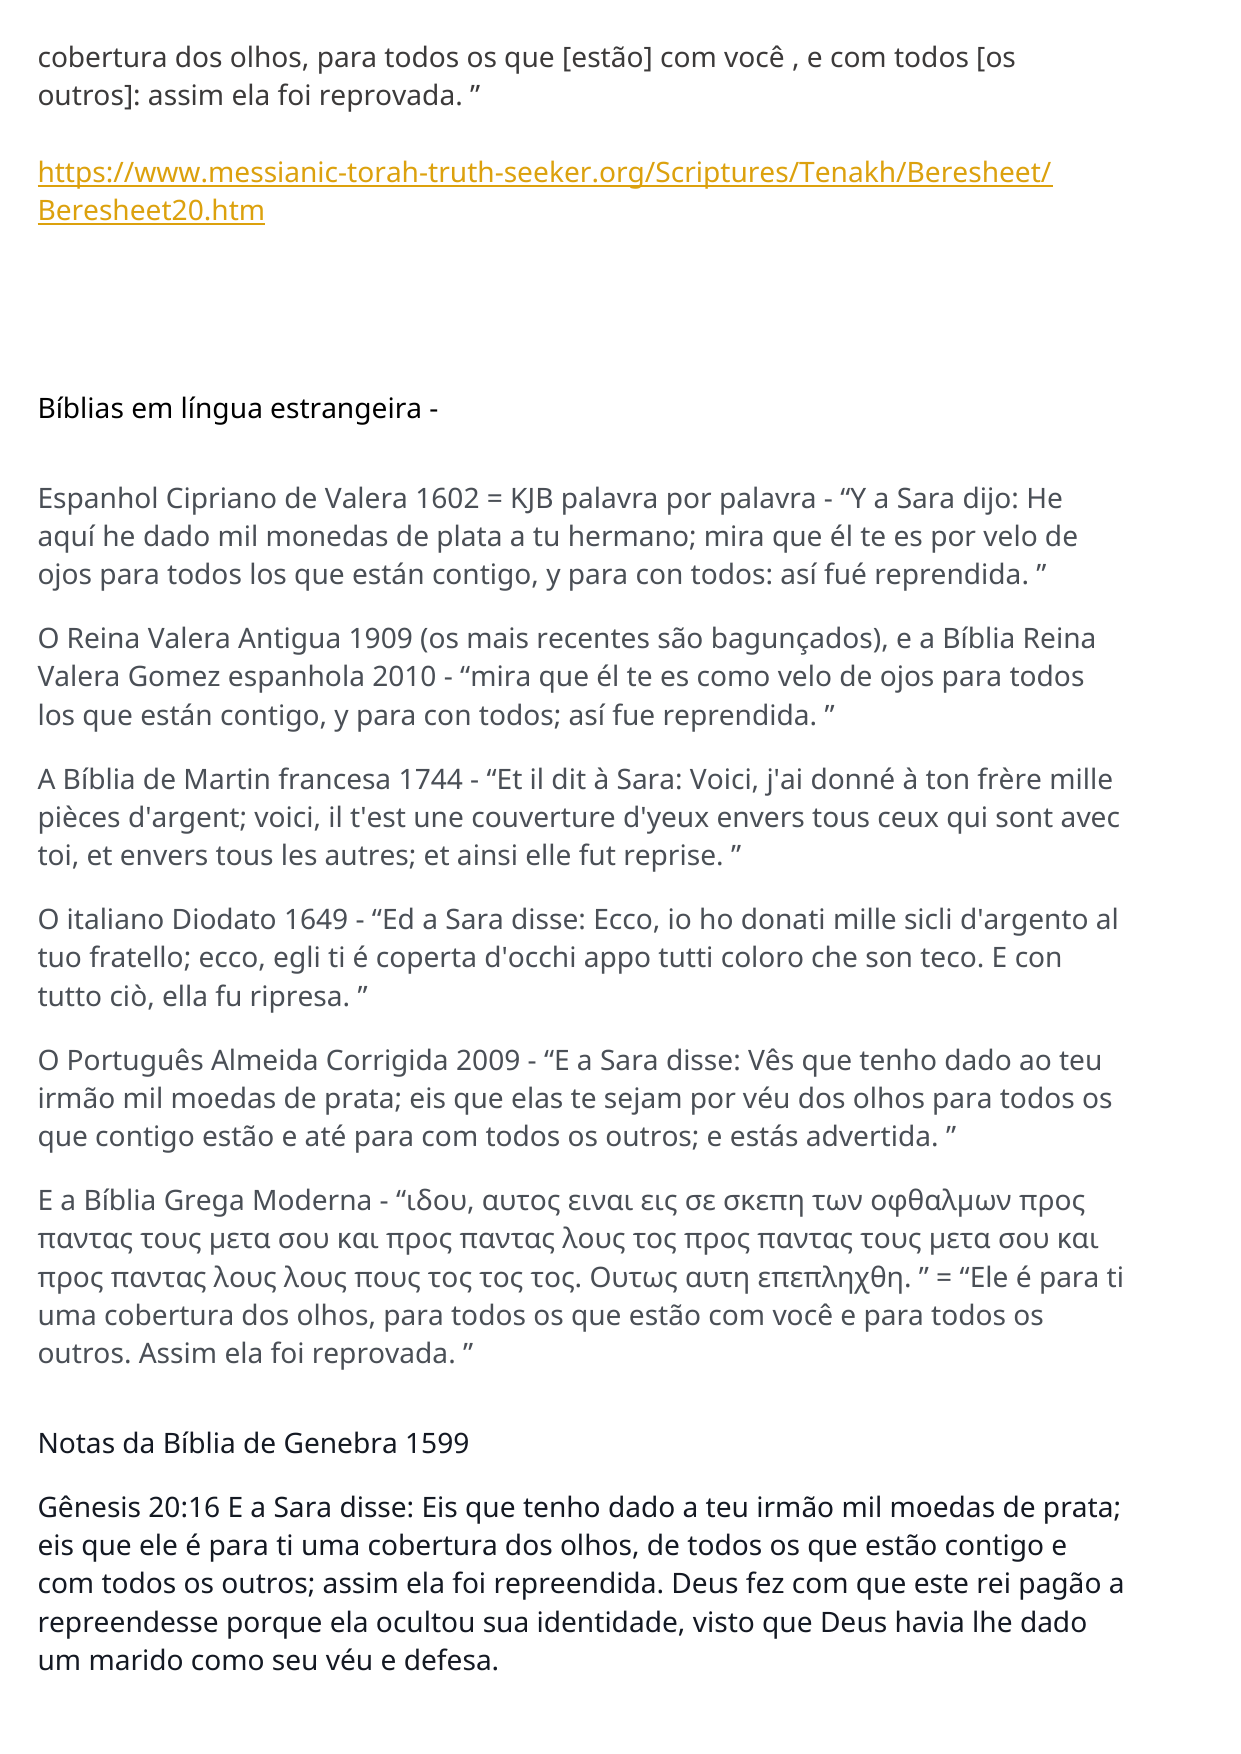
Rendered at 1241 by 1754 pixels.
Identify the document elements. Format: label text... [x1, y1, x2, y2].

text O Português Almeida Corrigida 2009 - “E a Sara disse: Vês que tenho dado ao teu irmão mil moedas de prata; eis que elas te sejam por véu dos olhos para todos os que contigo estão e até para com todos os outros; e estás advertida. ” [37, 1040, 1127, 1155]
text Gênesis 20:16 E a Sara disse: Eis que tenho dado a teu irmão mil moedas de prata; eis que ele é para ti uma cobertura dos olhos, de todos os que estão contigo e com todos os outros; assim ela foi repreendida. Deus fez com que este rei pagão a repreendesse porque ela ocultou sua identidade, visto que Deus havia lhe dado um marido como seu véu e defesa. [37, 1487, 1127, 1679]
text E a Bíblia Grega Moderna - “ιδου, αυτος ειναι εις σε σκεπη των οφθαλμων προς παντας τους μετα σου και προς παντας λους τος προς παντας τους μετα σου και προς παντας λους λους πους τος τος τος. Ουτως αυτη επεπληχθη. ” = “Ele é para ti uma cobertura dos olhos, para todos os que estão com você e para todos os outros. Assim ela foi reprovada. ” [37, 1181, 1127, 1372]
text Bíblias em língua estrangeira - [37, 388, 1127, 427]
text A Bíblia de Martin francesa 1744 - “Et il dit à Sara: Voici, j'ai donné à ton frère mille pièces d'argent; voici, il t'est une couverture d'yeux envers tous ceux qui sont avec toi, et envers tous les autres; et ainsi elle fut reprise. ” [37, 759, 1127, 874]
text O italiano Diodato 1649 - “Ed a Sara disse: Ecco, io ho donati mille sicli d'argento al tuo fratello; ecco, egli ti é coperta d'occhi appo tutti coloro che son teco. E con tutto ciò, ella fu ripresa. ” [37, 899, 1127, 1014]
text Notas da Bíblia de Genebra 1599 [37, 1423, 1127, 1462]
text Espanhol Cipriano de Valera 1602 = KJB palavra por palavra - “Y a Sara dijo: He aquí he dado mil monedas de plata a tu hermano; mira que él te es por velo de ojos para todos los que están contigo, y para con todos: así fué reprendida. ” [37, 478, 1127, 593]
text O Reina Valera Antigua 1909 (os mais recentes são bagunçados), e a Bíblia Reina Valera Gomez espanhola 2010 - “mira que él te es como velo de ojos para todos los que están contigo, y para con todos; así fue reprendida. ” [37, 618, 1127, 733]
